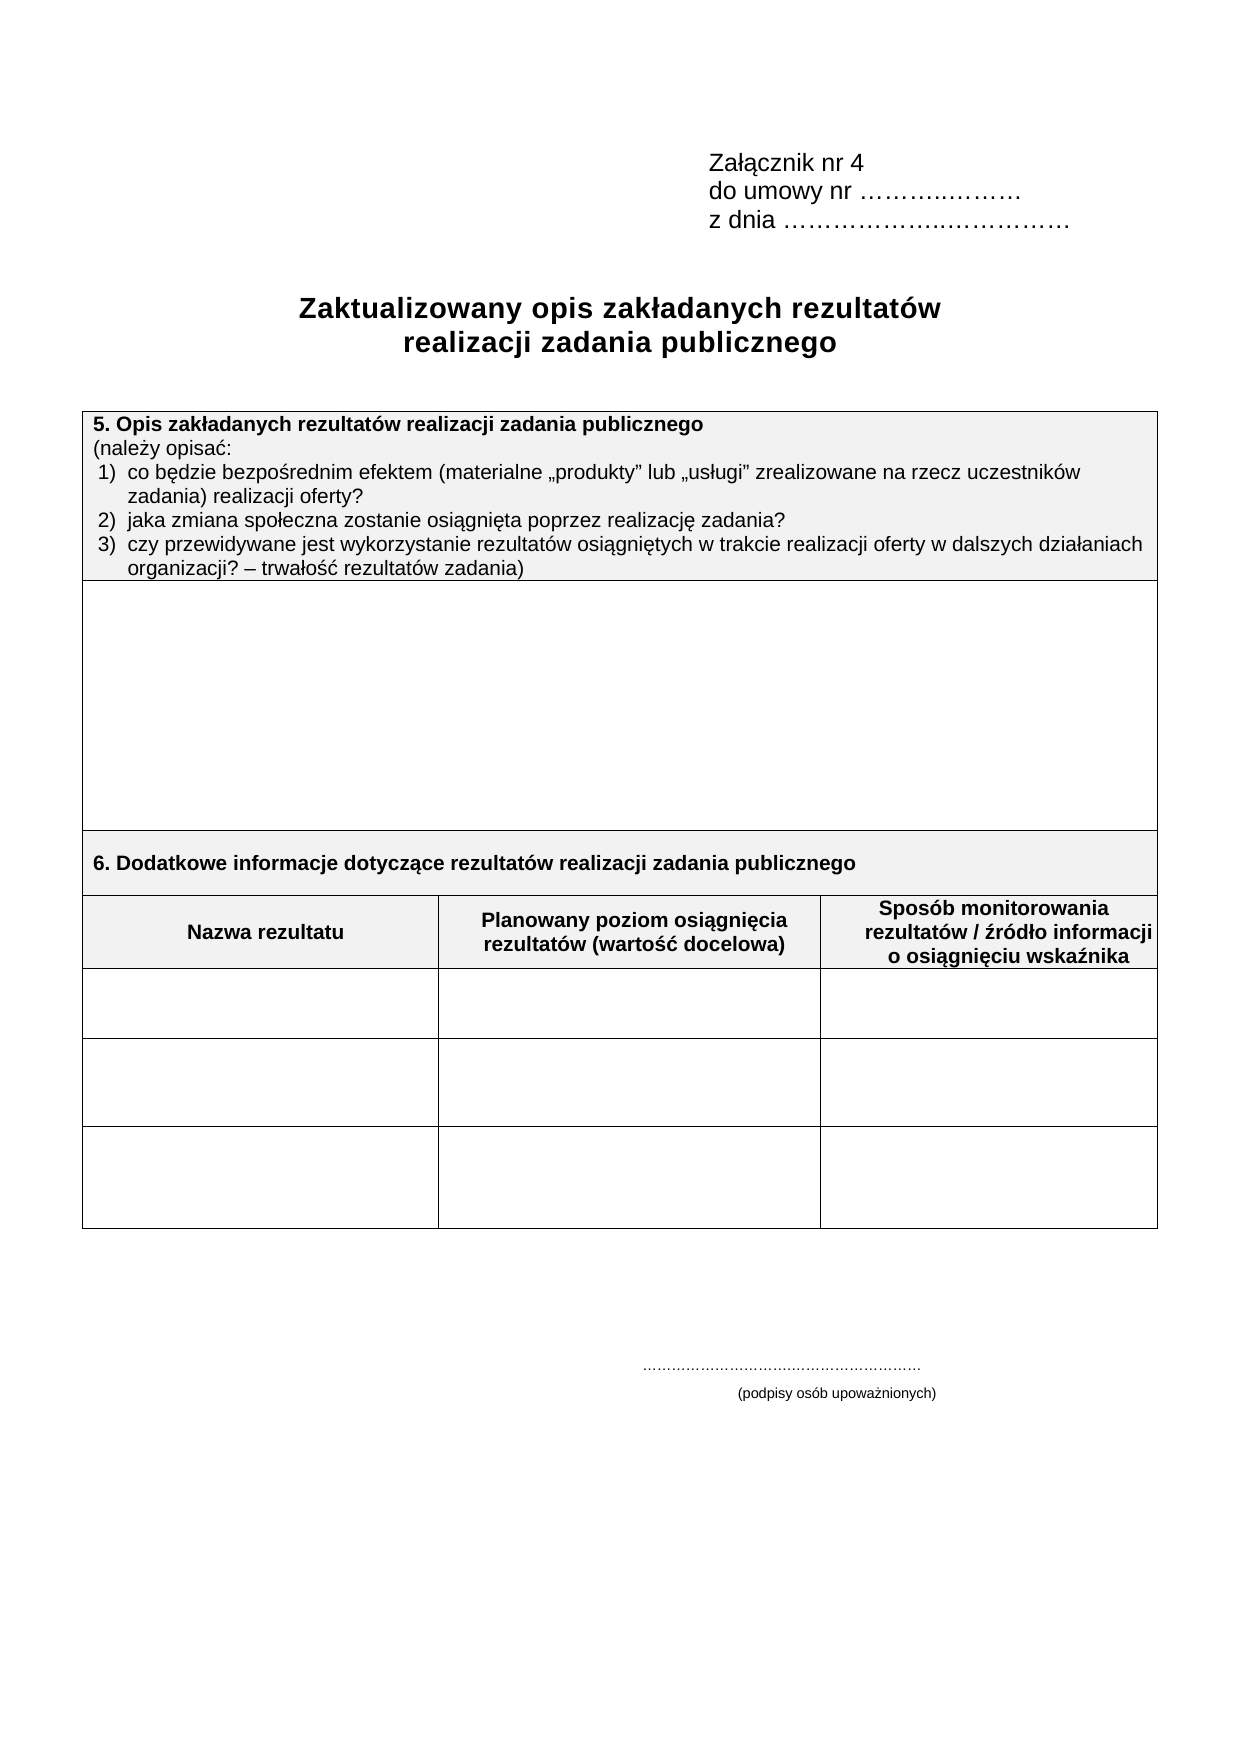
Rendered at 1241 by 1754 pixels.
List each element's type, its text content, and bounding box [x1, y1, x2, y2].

text (podpisy osób upoważnionych) [148, 1385, 1093, 1414]
table_cell [83, 581, 1157, 829]
table_cell [439, 969, 820, 1038]
table_header 5. Opis zakładanych rezultatów realizacji zadania publicznego (należy opisać: 1) co będzie bezpośrednim efektem (materialne „produkty” lub „usługi” zrealizowane na rzecz uczestników zadania) realizacji oferty? 2) jaka zmiana społeczna zostanie osiągnięta poprzez realizację zadania? 3) czy przewidywane jest wykorzystanie rezultatów osiągniętych w trakcie realizacji oferty w dalszych działaniach organizacji? – trwałość rezultatów zadania) [83, 412, 1157, 580]
table_cell [439, 1127, 820, 1228]
text do umowy nr ………..……… [709, 176, 1093, 205]
text realizacji zadania publicznego [148, 325, 1093, 358]
table_cell [821, 969, 1157, 1038]
table_cell [83, 1039, 438, 1126]
table_cell [83, 1127, 438, 1228]
table_cell Nazwa rezultatu [83, 896, 438, 968]
table_cell Planowany poziom osiągnięcia rezultatów (wartość docelowa) [439, 896, 820, 968]
text z dnia ………………..…………… [709, 205, 1093, 234]
table_cell Sposób monitorowania rezultatów / źródło informacji o osiągnięciu wskaźnika [821, 896, 1157, 968]
table_cell 6. Dodatkowe informacje dotyczące rezultatów realizacji zadania publicznego [83, 831, 1157, 895]
table_cell [439, 1039, 820, 1126]
text Załącznik nr 4 [709, 148, 1093, 176]
table_cell [821, 1039, 1157, 1126]
table_cell [821, 1127, 1157, 1228]
text Zaktualizowany opis zakładanych rezultatów [148, 291, 1093, 325]
text ………………………….……………………… [148, 1357, 1093, 1385]
table_cell [83, 969, 438, 1038]
